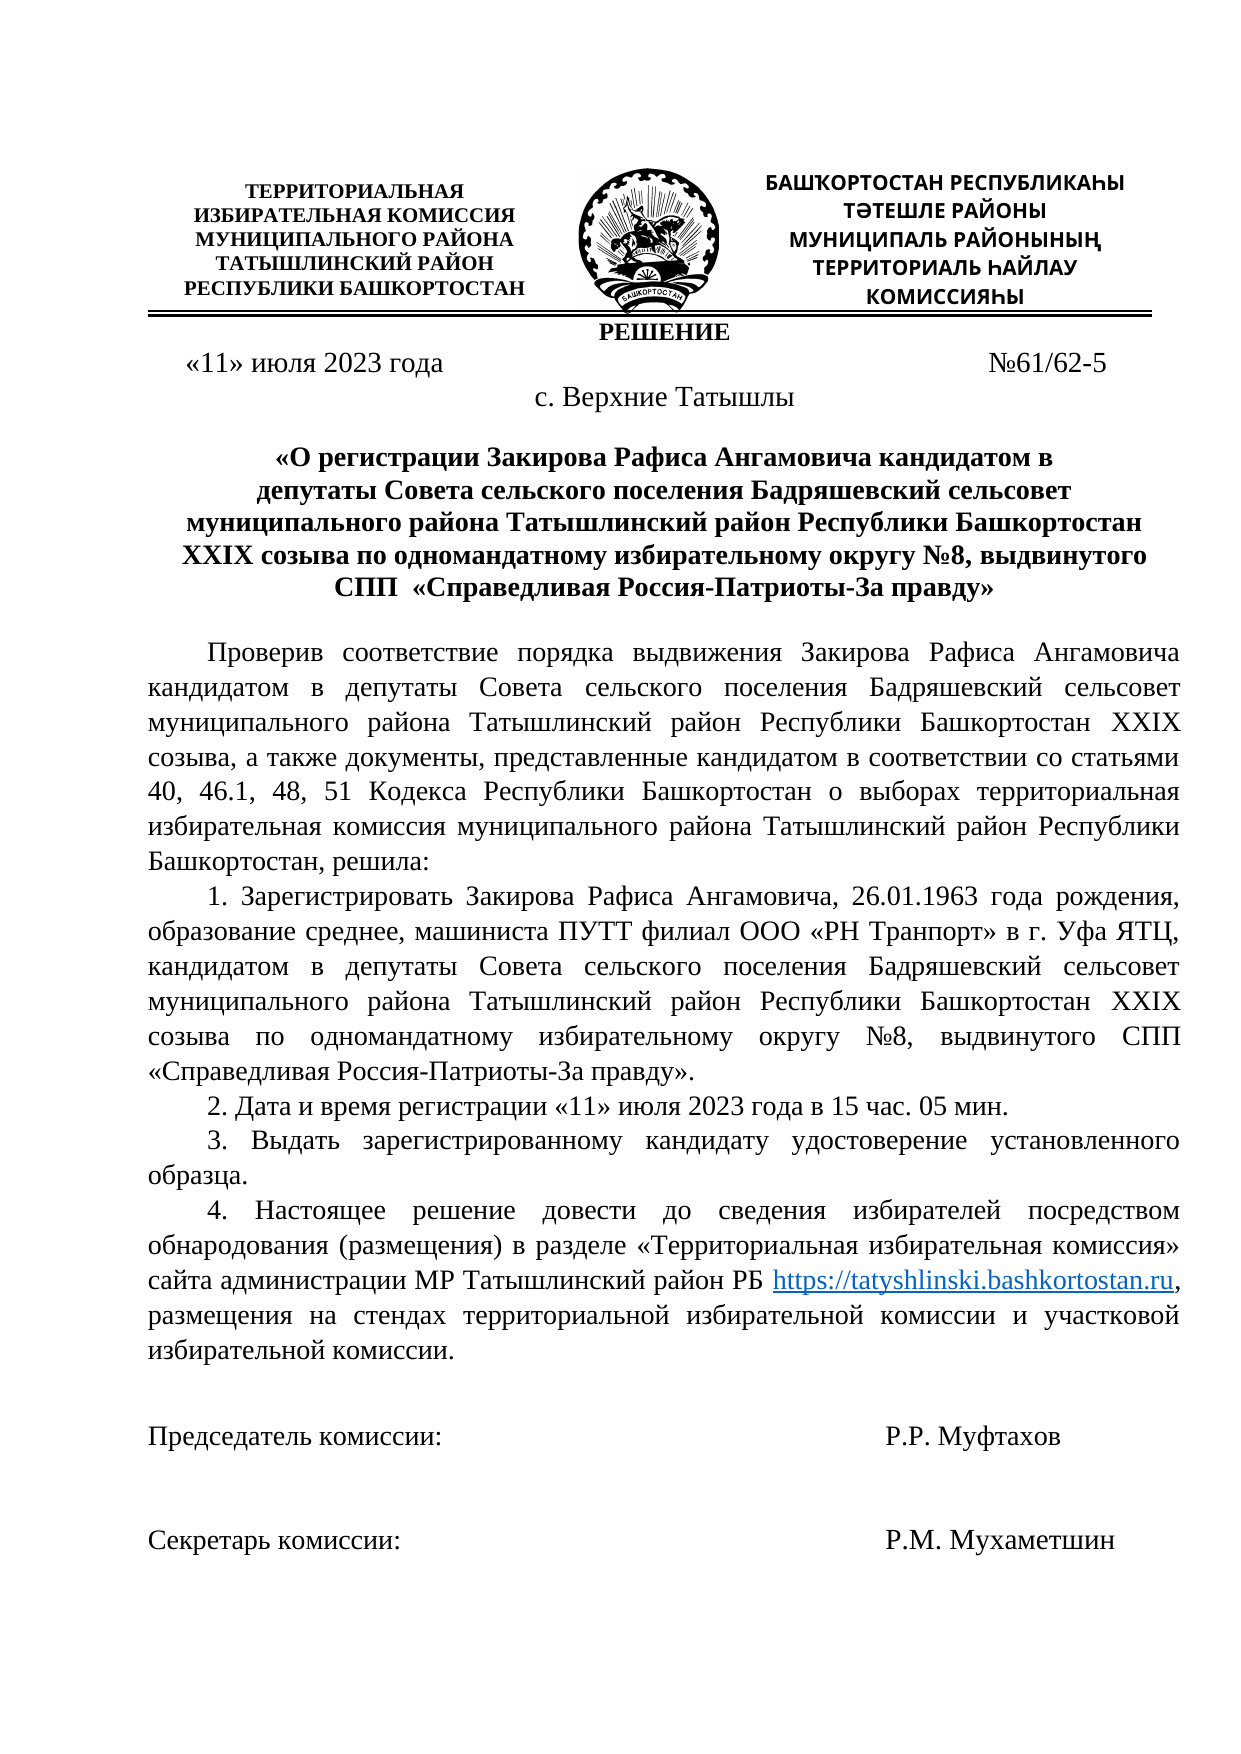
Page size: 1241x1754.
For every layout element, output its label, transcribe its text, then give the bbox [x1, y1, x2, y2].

text 1. Зарегистрировать Закирова Рафиса Ангамовича, 26.01.1963 года рождения, образование среднее, машиниста ПУТТ филиал ООО «РН Транпорт» в г. Уфа ЯТЦ, кандидатом в депутаты Совета сельского поселения Бадряшевский сельсовет муниципального района Татышлинский район Республики Башкортостан XXIX созыва по одномандатному избирательному округу №8, выдвинутого СПП «Справедливая Россия-Патриоты-За правду». [148, 879, 1181, 1086]
text Секретарь комиссии: Р.М. Мухаметшин [148, 1522, 1181, 1556]
text Проверив соответствие порядка выдвижения Закирова Рафиса Ангамовича кандидатом в депутаты Совета сельского поселения Бадряшевский сельсовет муниципального района Татышлинский район Республики Башкортостан XXIX созыва, а также документы, представленные кандидатом в соответствии со статьями 40, 46.1, 48, 51 Кодекса Республики Башкортостан о выборах территориальная избирательная комиссия муниципального района Татышлинский район Республики Башкортостан, решила: [148, 635, 1181, 877]
text «11» июля 2023 года №61/62-5 [185, 345, 1181, 379]
text СПП «Справедливая Россия-Патриоты-За правду» [148, 570, 1181, 602]
text 2. Дата и время регистрации «11» июля 2023 года в 15 час. 05 мин. [148, 1088, 1181, 1121]
text 3. Выдать зарегистрированному кандидату удостоверение установленного образца. [148, 1123, 1181, 1191]
text с. Верхние Татышлы [148, 379, 1181, 412]
text Председатель комиссии: Р.Р. Муфтахов [148, 1419, 1181, 1452]
text 4. Настоящее решение довести до сведения избирателей посредством обнародования (размещения) в разделе «Территориальная избирательная комиссия» сайта администрации МР Татышлинский район РБ https://tatyshlinski.bashkortostan.ru, размещения на стендах территориальной избирательной комиссии и участковой избирательной комиссии. [148, 1193, 1181, 1365]
table_header территориальная избирательная комиссия МУНИЦИПАЛЬНОГО района ТАТЫШЛИНСКИЙ РАйОН республики башкортостан [148, 168, 561, 310]
table_header [561, 168, 738, 310]
table_header БАШҠОРТОСТАН РЕСПУБЛИКАҺЫ Тәтешле РАЙОНЫ муниципаль РАЙОНЫНЫҢ ТЕРРИТОРИАЛЬ ҺАЙЛАУ КОМИССИЯҺЫ [738, 168, 1152, 310]
text РЕШЕНИЕ [148, 317, 1181, 345]
text «О регистрации Закирова Рафиса Ангамовича кандидатом в депутаты Совета сельского поселения Бадряшевский сельсовет муниципального района Татышлинский район Республики Башкортостан XXIX созыва по одномандатному избирательному округу №8, выдвинутого [148, 441, 1181, 570]
